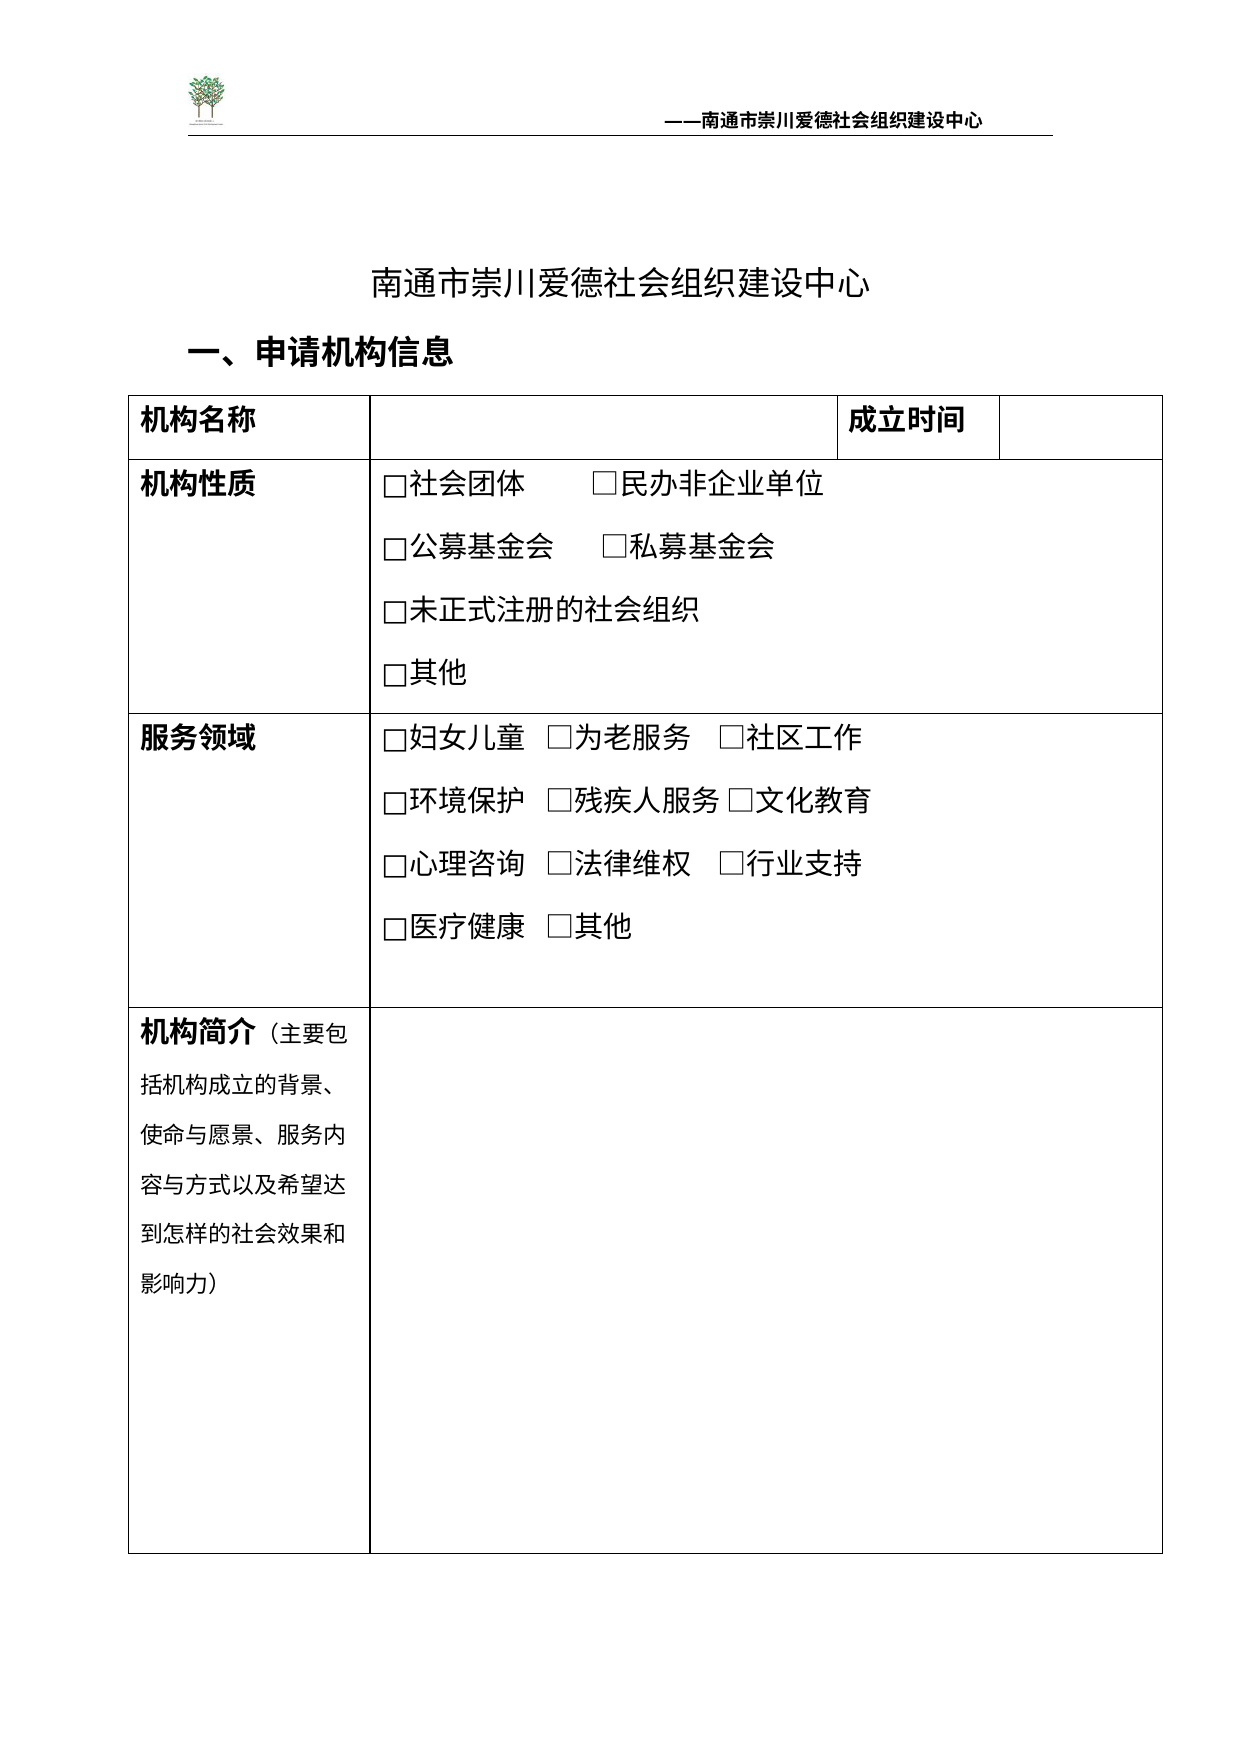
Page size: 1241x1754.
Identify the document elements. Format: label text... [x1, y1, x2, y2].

table_cell 机构简介（主要包括机构成立的背景、使命与愿景、服务内容与方式以及希望达到怎样的社会效果和影响力） [129, 1008, 369, 1553]
table_cell □社会团体 □民办非企业单位 □公募基金会 □私募基金会 □未正式注册的社会组织 □其他 [371, 460, 1162, 713]
table_header 机构名称 [129, 396, 369, 459]
table_cell □妇女儿童 □为老服务 □社区工作 □环境保护 □残疾人服务 □文化教育 □心理咨询 □法律维权 □行业支持 □医疗健康 □其他 [371, 714, 1162, 1007]
text 南通市崇川爱德社会组织建设中心 [187, 257, 1053, 305]
table_header [371, 396, 837, 459]
list 一、申请机构信息 [187, 326, 1053, 374]
table_cell [371, 1008, 1162, 1553]
table_cell 服务领域 [129, 714, 369, 1007]
table_cell 机构性质 [129, 460, 369, 713]
picture [187, 73, 225, 128]
table_header [1000, 396, 1162, 459]
table_header 成立时间 [838, 396, 999, 459]
